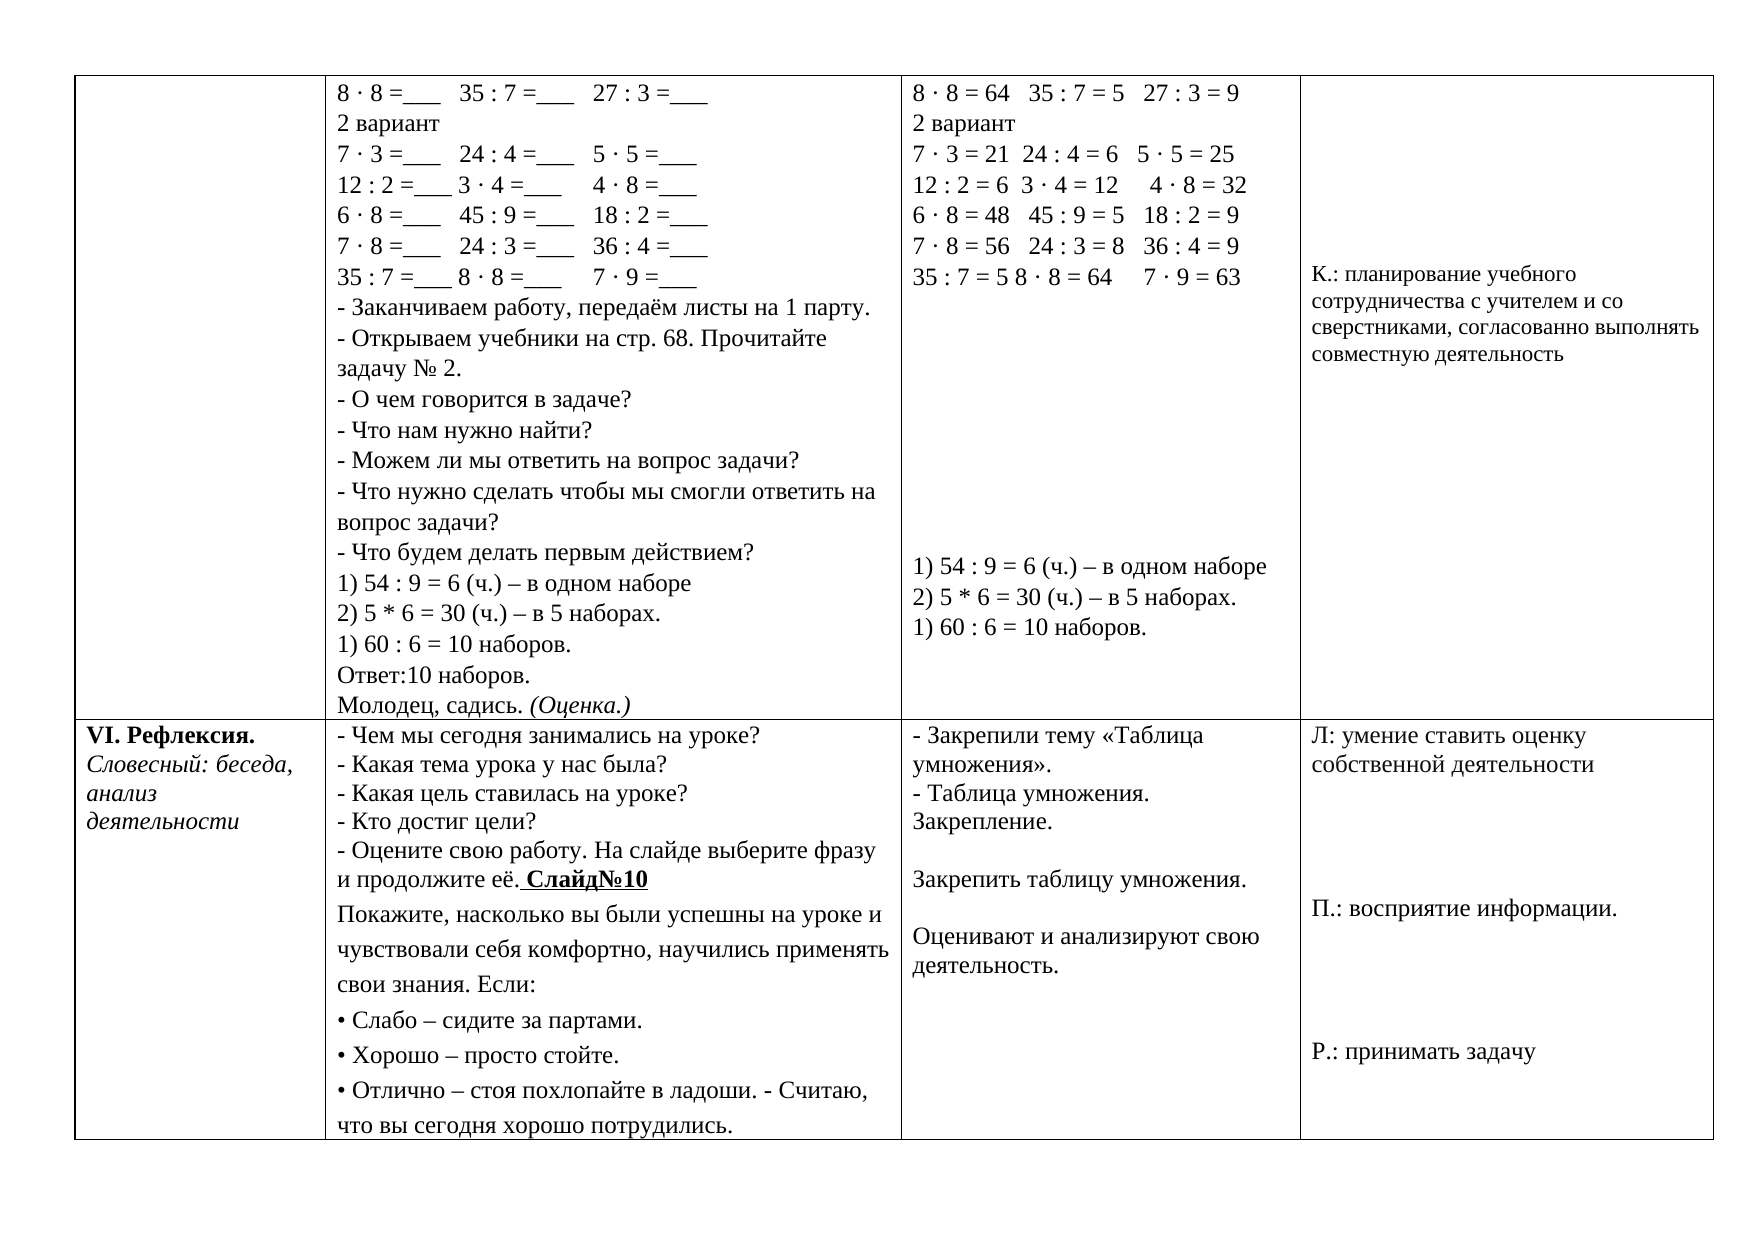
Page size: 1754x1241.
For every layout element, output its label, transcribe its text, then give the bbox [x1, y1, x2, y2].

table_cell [76, 720, 325, 1139]
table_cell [902, 720, 1300, 1139]
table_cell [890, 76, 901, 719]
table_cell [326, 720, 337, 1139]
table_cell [76, 76, 325, 719]
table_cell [1301, 720, 1713, 1139]
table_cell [1301, 76, 1713, 719]
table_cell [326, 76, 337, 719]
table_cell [902, 76, 1300, 719]
